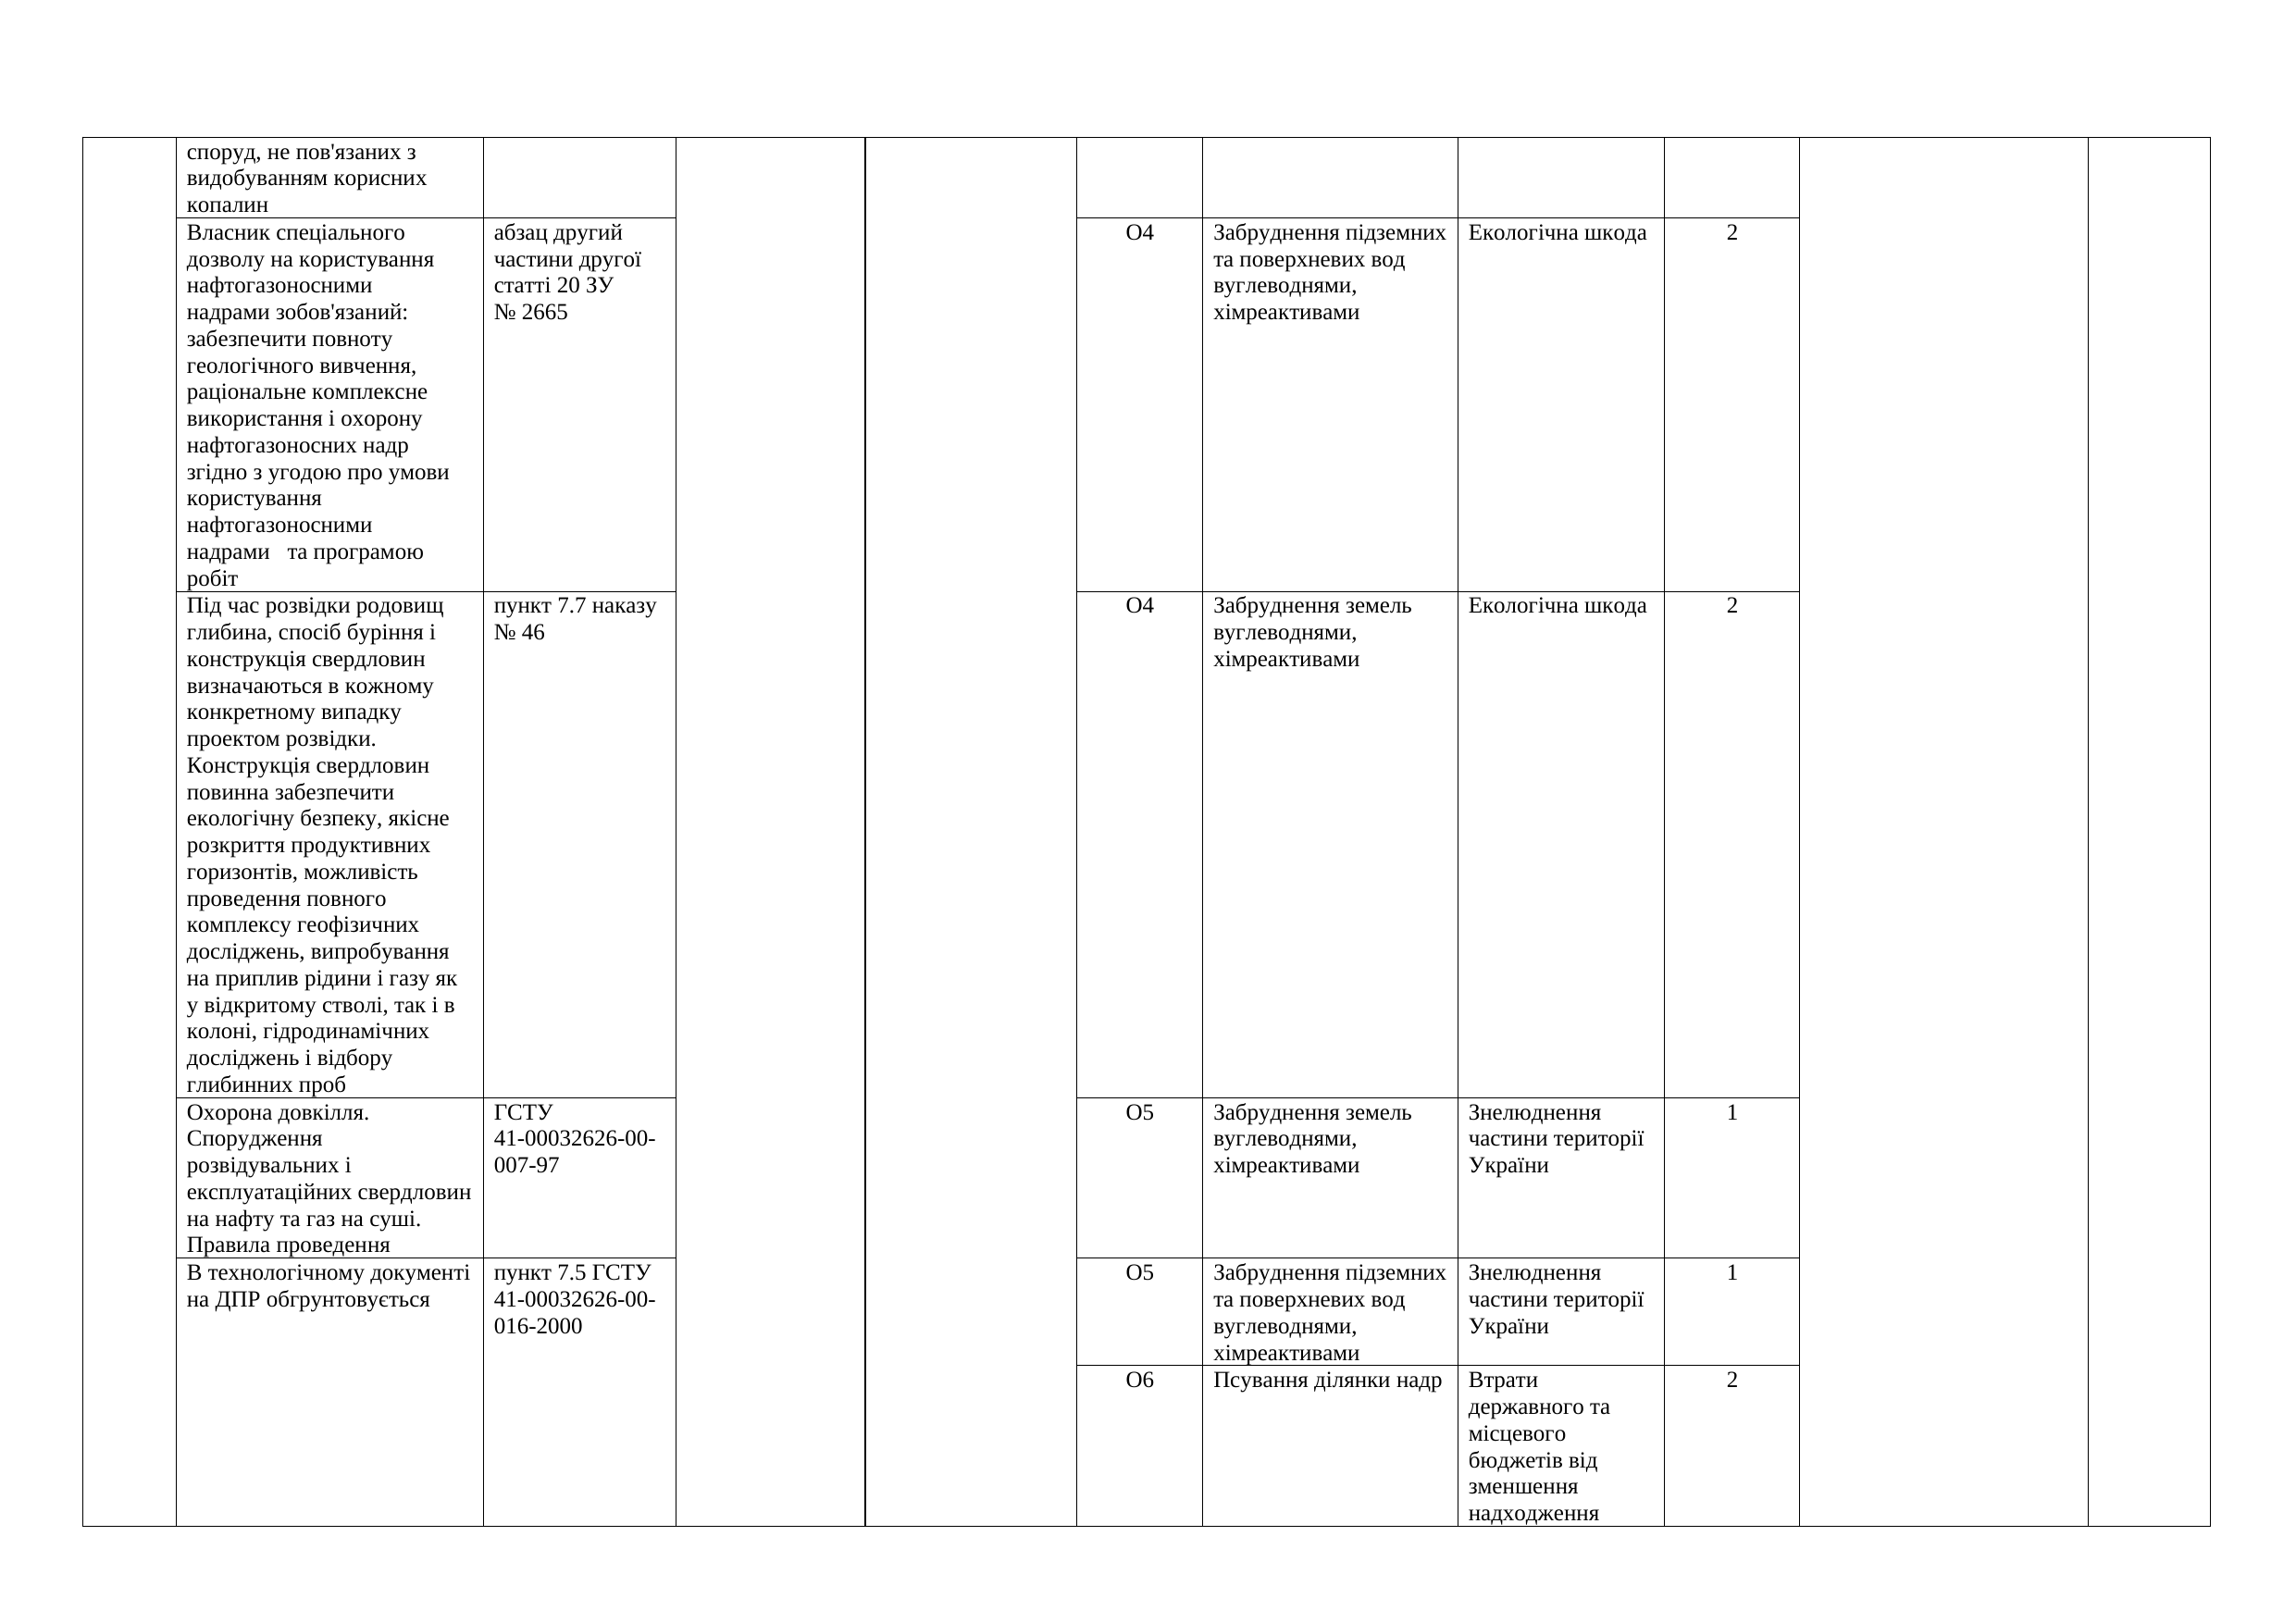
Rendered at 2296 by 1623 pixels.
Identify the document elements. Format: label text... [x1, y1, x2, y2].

table_cell О4 [1077, 592, 1202, 1097]
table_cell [1458, 138, 1664, 217]
table_cell ГСТУ 41-00032626-00-007-97 [484, 1098, 676, 1258]
table_cell Знелюднення частини території України [1458, 1098, 1664, 1258]
table_cell Власник спеціального дозволу на користування нафтогазоносними надрами зобов'язаний: забезпечити повноту геологічного вивчення, раціональне комплексне використання і охорону нафтогазоносних надр згідно з угодою про умови користування нафтогазоносними надрами та програмою робіт [177, 218, 483, 590]
table_cell 2 [1665, 218, 1799, 590]
table_cell О5 [1077, 1098, 1202, 1258]
table_cell пункт 7.5 ГСТУ 41-00032626-00-016-2000 [484, 1258, 676, 1526]
table_cell 1 [1665, 1098, 1799, 1258]
table_cell О6 [1077, 1366, 1202, 1526]
table_cell 2 [1665, 138, 1799, 217]
table_cell О4 [1077, 218, 1202, 590]
table_cell 1 [1665, 1258, 1799, 1365]
table_cell Забруднення підземних та поверхневих вод вуглеводнями, хімреактивами [1203, 1258, 1458, 1365]
table_cell Забруднення земель вуглеводнями, хімреактивами [1203, 1098, 1458, 1258]
table_cell О1 [1077, 138, 1202, 217]
table_cell Екологічна шкода [1458, 218, 1664, 590]
table_cell О5 [1077, 1258, 1202, 1365]
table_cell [1458, 1366, 1664, 1526]
table_cell Забруднення підземних та поверхневих вод вуглеводнями, хімреактивами [1203, 218, 1458, 590]
table_cell Знелюднення частини території України [1458, 1258, 1664, 1365]
table_cell Екологічна шкода [1458, 592, 1664, 1097]
table_cell Забруднення земель вуглеводнями, хімреактивами [1203, 592, 1458, 1097]
table_cell пункт 7.7 наказу № 46 [484, 592, 676, 1097]
table_cell абзац другий частини другої статті 20 ЗУ № 2665 [484, 218, 676, 590]
table_cell Охорона довкілля. Спорудження розвідувальних і експлуатаційних свердловин на нафту та газ на суші. Правила проведення [177, 1098, 483, 1258]
table_cell В технологічному документі на ДПР обгрунтовується [177, 1258, 483, 1526]
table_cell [177, 138, 483, 217]
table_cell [1203, 1366, 1458, 1526]
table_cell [1203, 138, 1458, 217]
table_cell 2 [1665, 592, 1799, 1097]
table_cell Під час розвідки родовищ глибина, спосіб буріння і конструкція свердловин визначаються в кожному конкретному випадку проектом розвідки. Конструкція свердловин повинна забезпечити екологічну безпеку, якісне розкриття продуктивних горизонтів, можливість проведення повного комплексу геофізичних досліджень, випробування на приплив рідини і газу як у відкритому стволі, так і в колоні, гідродинамічних досліджень і відбору глибинних проб [177, 592, 483, 1097]
table_cell 2 [1665, 1366, 1799, 1526]
